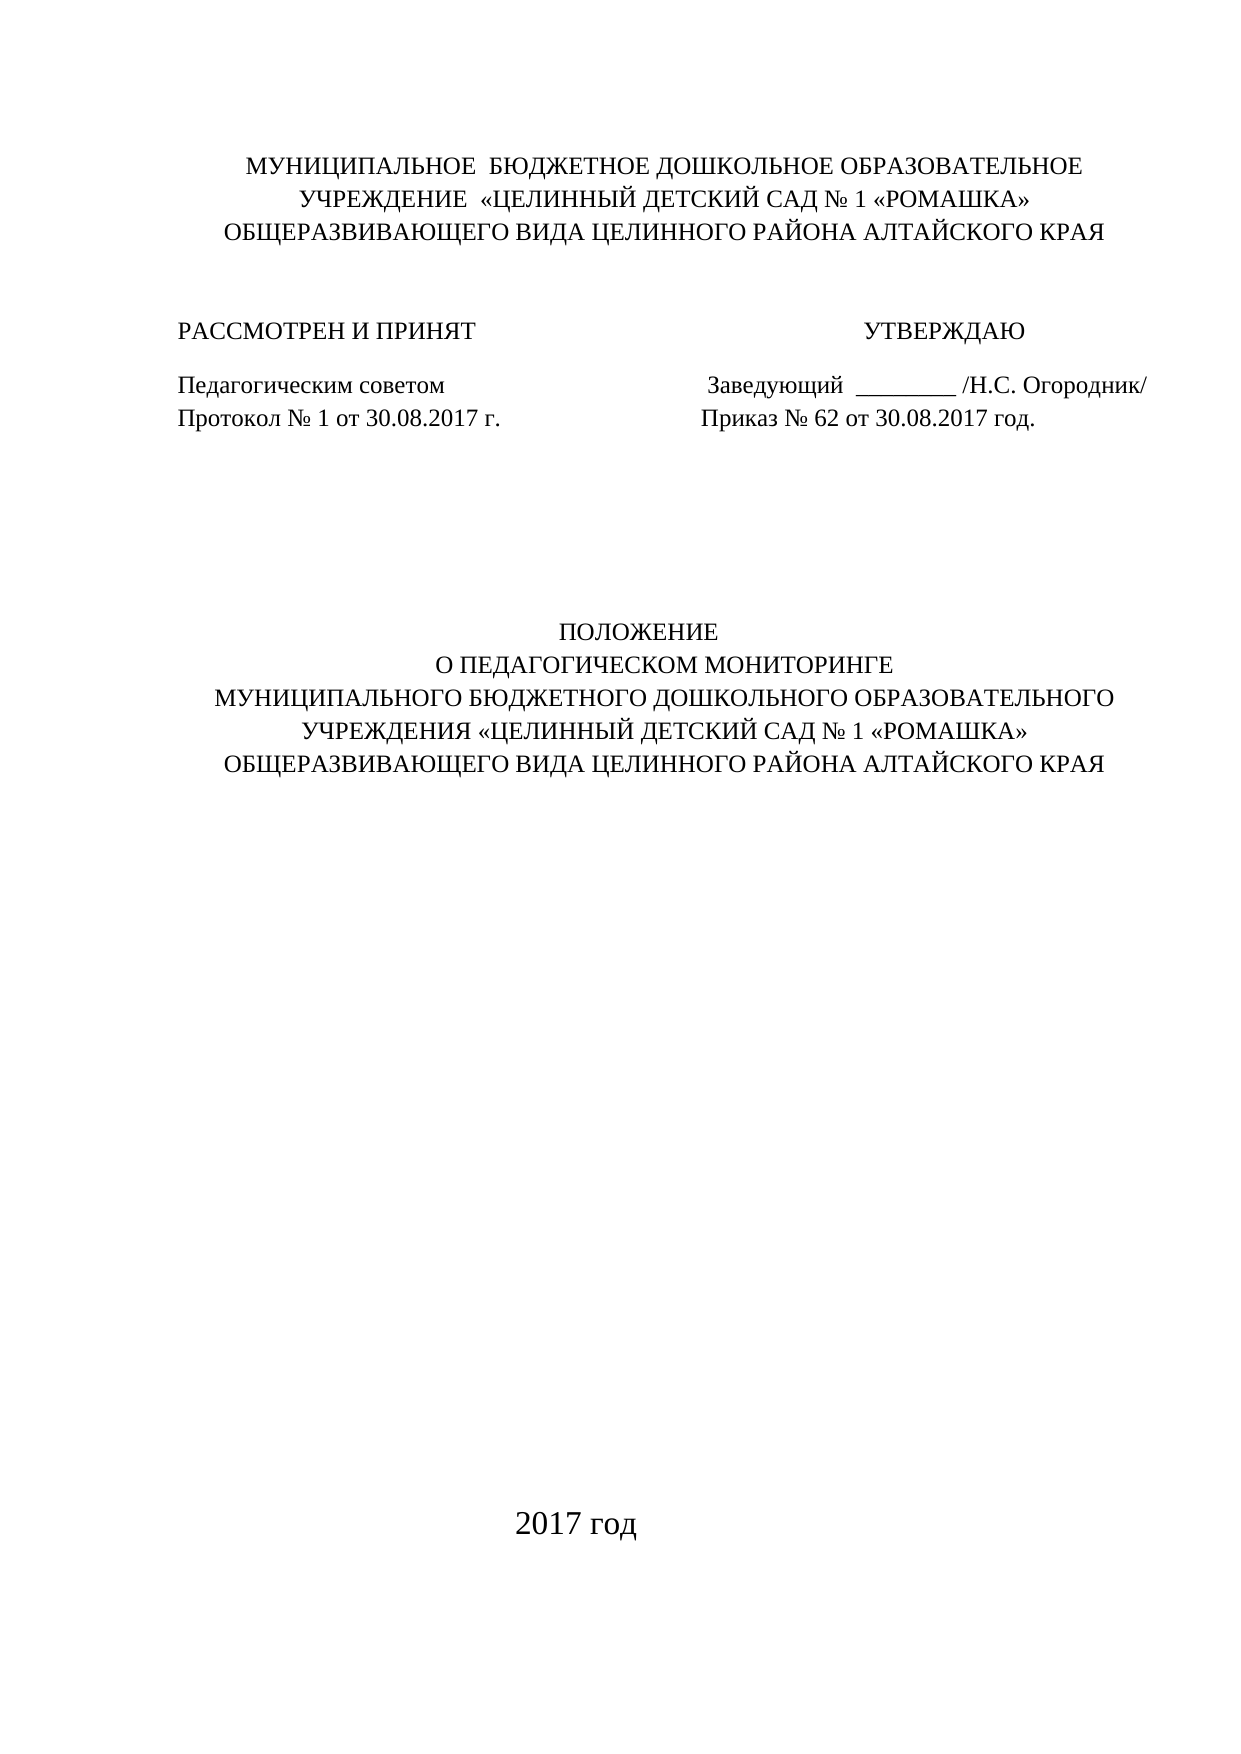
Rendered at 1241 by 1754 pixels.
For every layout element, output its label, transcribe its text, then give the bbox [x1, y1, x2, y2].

text Протокол № 1 от 30.08.2017 г. Приказ № 62 от 30.08.2017 год. [177, 403, 1152, 432]
text РАССМОТРЕН И ПРИНЯТ УТВЕРЖДАЮ [177, 316, 1152, 345]
text ПОЛОЖЕНИЕ [177, 617, 1152, 646]
text МУНИЦИПАЛЬНОЕ БЮДЖЕТНОЕ ДОШКОЛЬНОЕ ОБРАЗОВАТЕЛЬНОЕ УЧРЕЖДЕНИЕ «ЦЕЛИННЫЙ ДЕТСКИЙ САД № 1 «РОМАШКА» ОБЩЕРАЗВИВАЮЩЕГО ВИДА ЦЕЛИННОГО РАЙОНА АЛТАЙСКОГО КРАЯ [177, 151, 1152, 246]
text МУНИЦИПАЛЬНОГО БЮДЖЕТНОГО ДОШКОЛЬНОГО ОБРАЗОВАТЕЛЬНОГО УЧРЕЖДЕНИЯ «ЦЕЛИННЫЙ ДЕТСКИЙ САД № 1 «РОМАШКА» ОБЩЕРАЗВИВАЮЩЕГО ВИДА ЦЕЛИННОГО РАЙОНА АЛТАЙСКОГО КРАЯ [177, 683, 1152, 778]
text 2017 год [177, 1503, 1152, 1541]
text Педагогическим советом Заведующий ________ /Н.С. Огородник/ [177, 370, 1152, 399]
text О ПЕДАГОГИЧЕСКОМ МОНИТОРИНГЕ [177, 650, 1152, 679]
